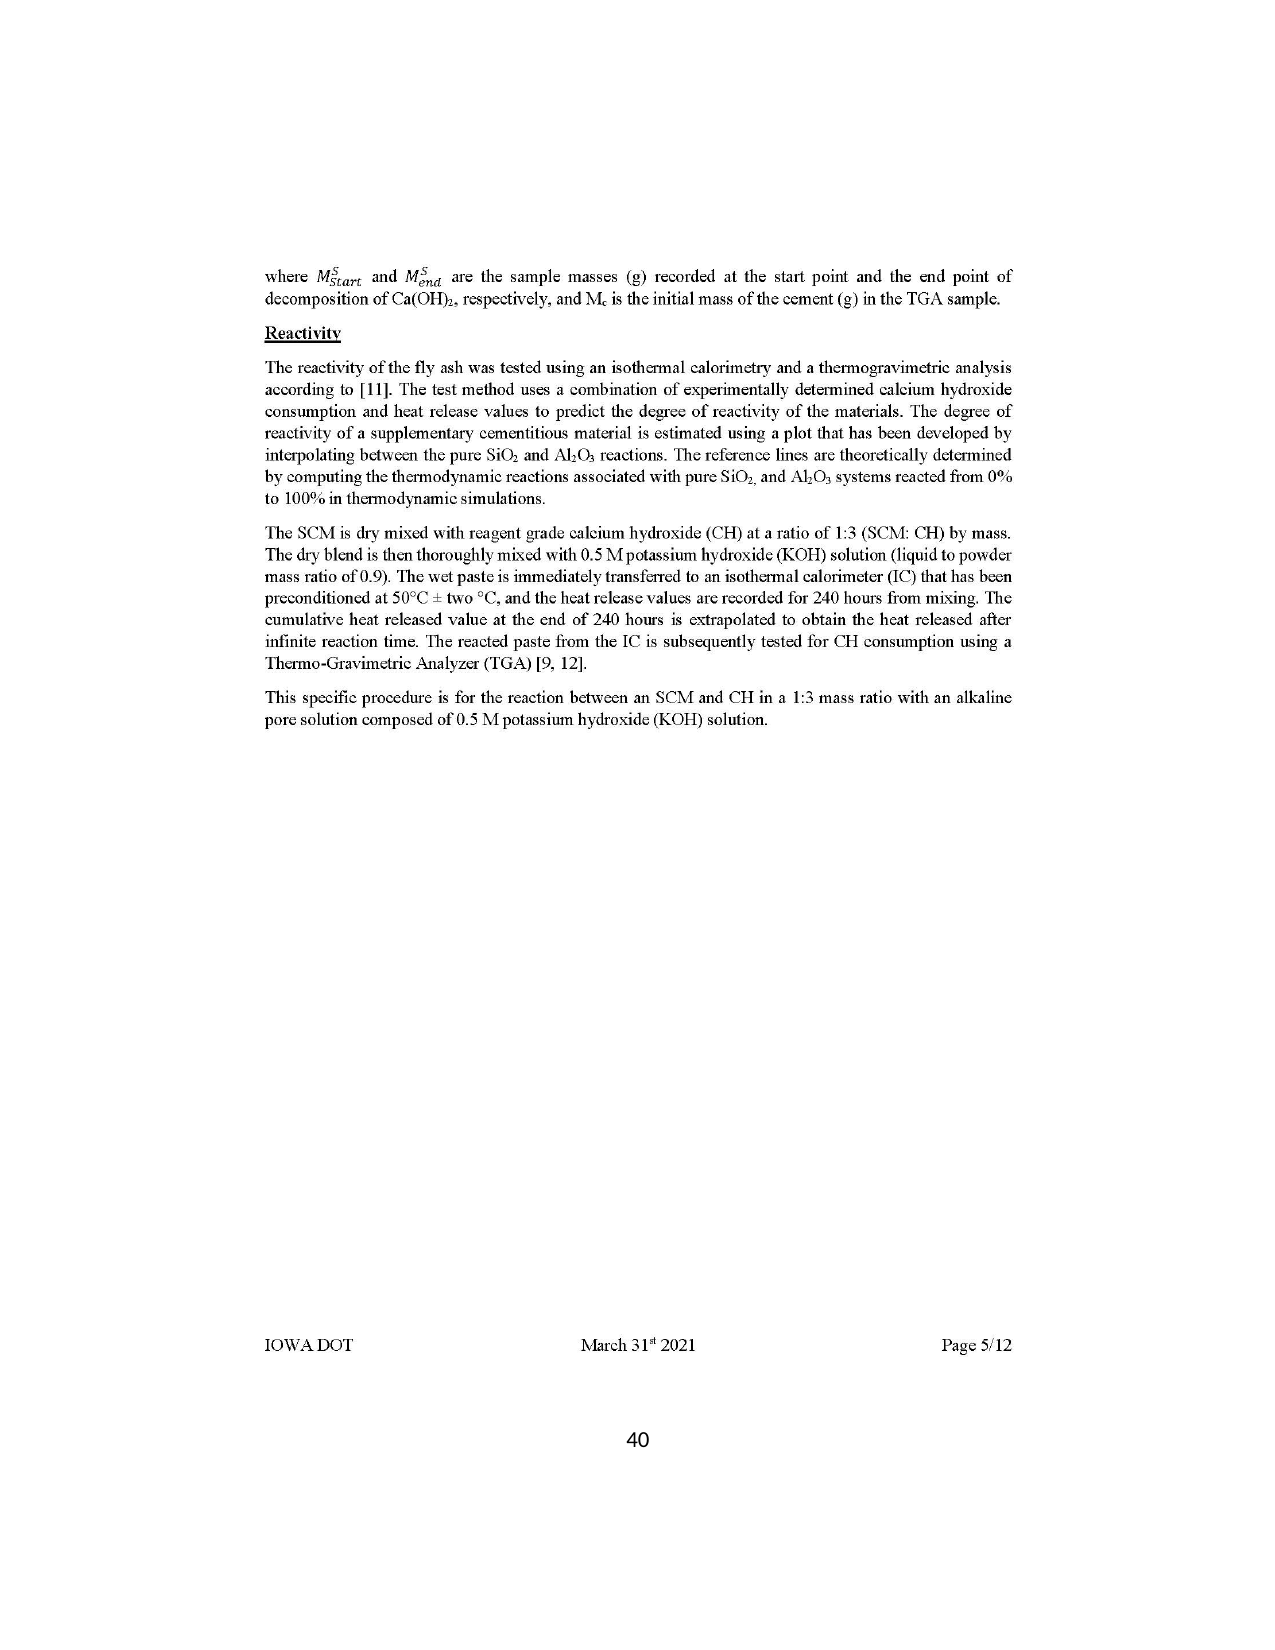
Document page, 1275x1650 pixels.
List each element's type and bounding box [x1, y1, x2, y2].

picture [150, 150, 1125, 1412]
